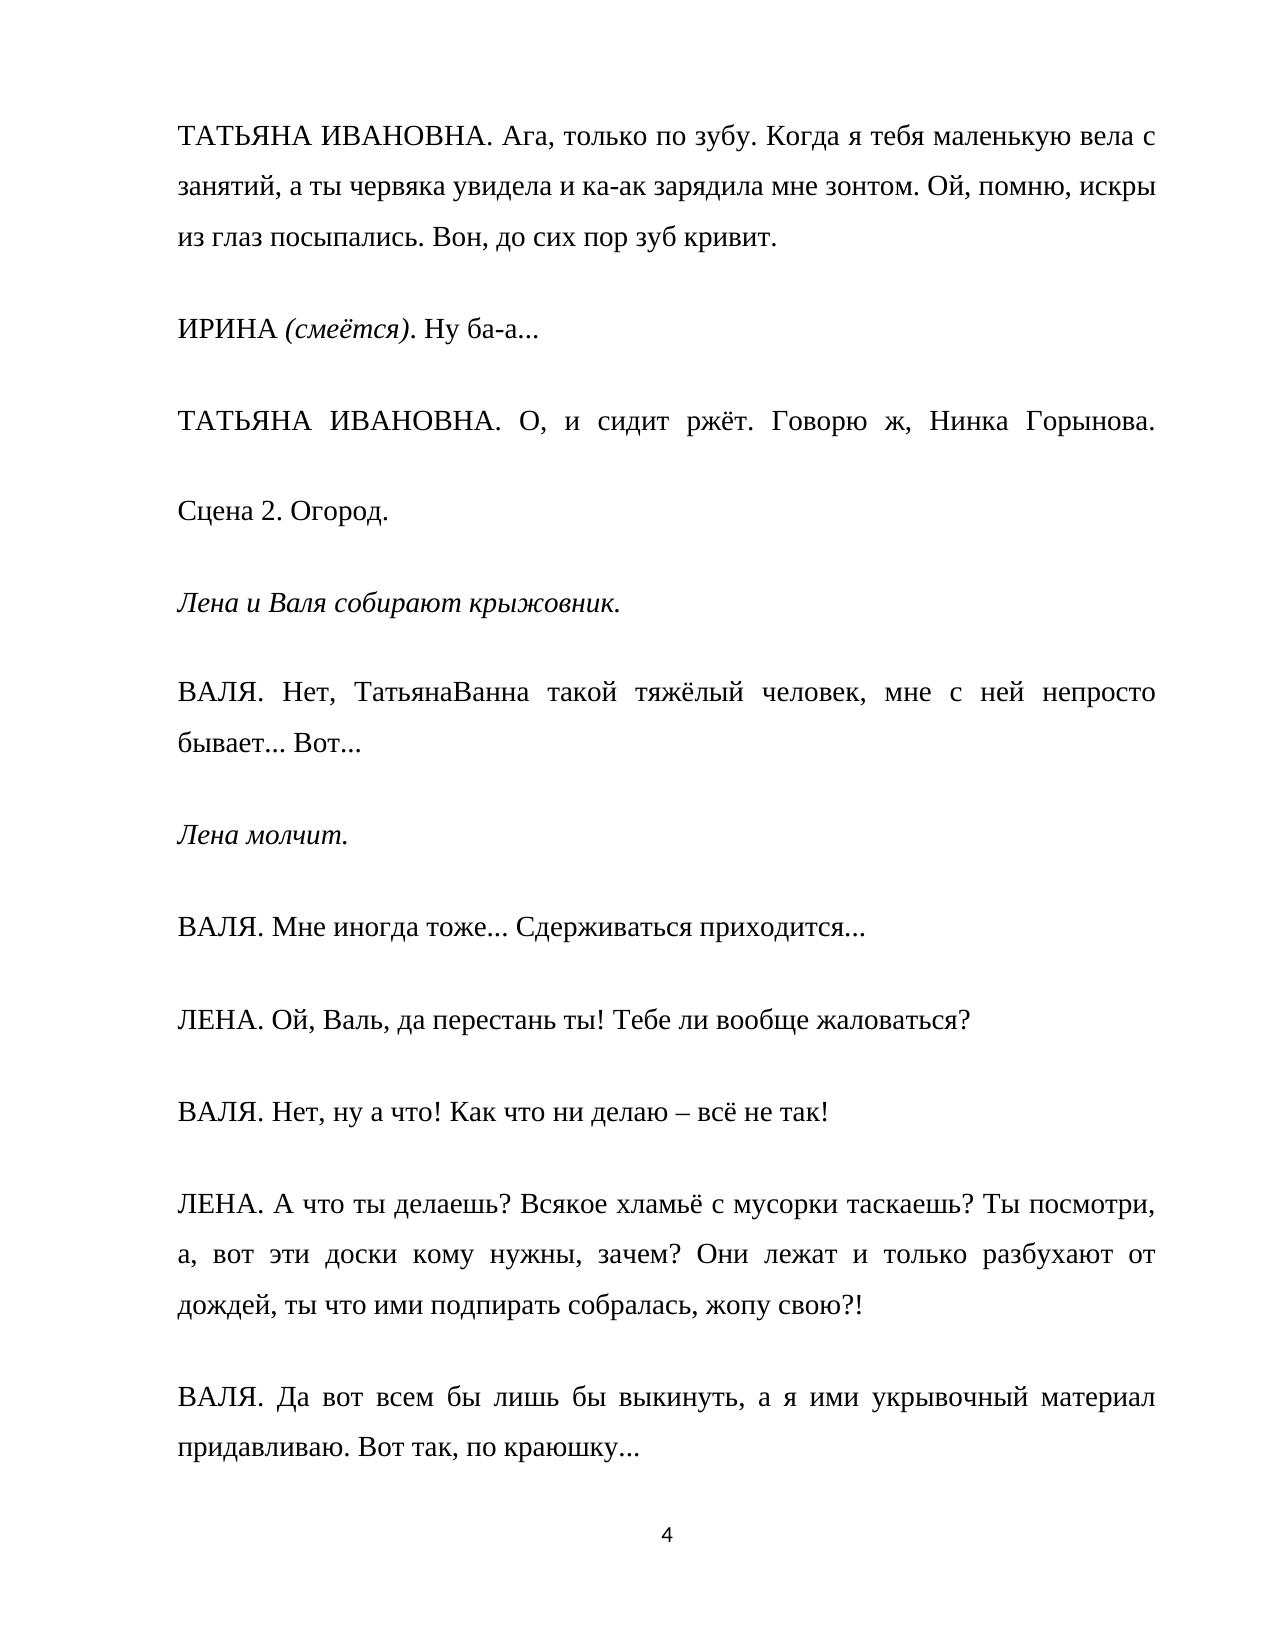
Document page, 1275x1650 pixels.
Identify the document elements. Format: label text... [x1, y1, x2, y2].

text Лена и Валя собирают крыжовник. [177, 585, 1157, 661]
text ТАТЬЯНА ИВАНОВНА. Ага, только по зубу. Когда я тебя маленькую вела с занятий, а ты червяка увидела и ка-ак зарядила мне зонтом. Ой, помню, искры из глаз посыпались. Вон, до сих пор зуб кривит. [177, 118, 1157, 252]
text ВАЛЯ. Мне иногда тоже... Сдерживаться приходится... [177, 909, 1157, 943]
text Лена молчит. [177, 817, 1157, 851]
text ТАТЬЯНА ИВАНОВНА. О, и сидит ржёт. Говорю ж, Нинка Горынова. [177, 403, 1157, 479]
text ВАЛЯ. Нет, ТатьянаВанна такой тяжёлый человек, мне с ней непросто бывает... Вот... [177, 674, 1157, 758]
text ЛЕНА. Ой, Валь, да перестань ты! Тебе ли вообще жаловаться? [177, 1002, 1157, 1035]
text ВАЛЯ. Да вот всем бы лишь бы выкинуть, а я ими укрывочный материал придавливаю. Вот так, по краюшку... [177, 1379, 1157, 1463]
text Сцена 2. Огород. [177, 493, 1157, 526]
text ИРИНА (смеётся). Ну ба-а... [177, 311, 1157, 344]
text ВАЛЯ. Нет, ну а что! Как что ни делаю – всё не так! [177, 1094, 1157, 1128]
text ЛЕНА. А что ты делаешь? Всякое хламьё с мусорки таскаешь? Ты посмотри, а, вот эти доски кому нужны, зачем? Они лежат и только разбухают от дождей, ты что ими подпирать собралась, жопу свою?! [177, 1186, 1157, 1321]
